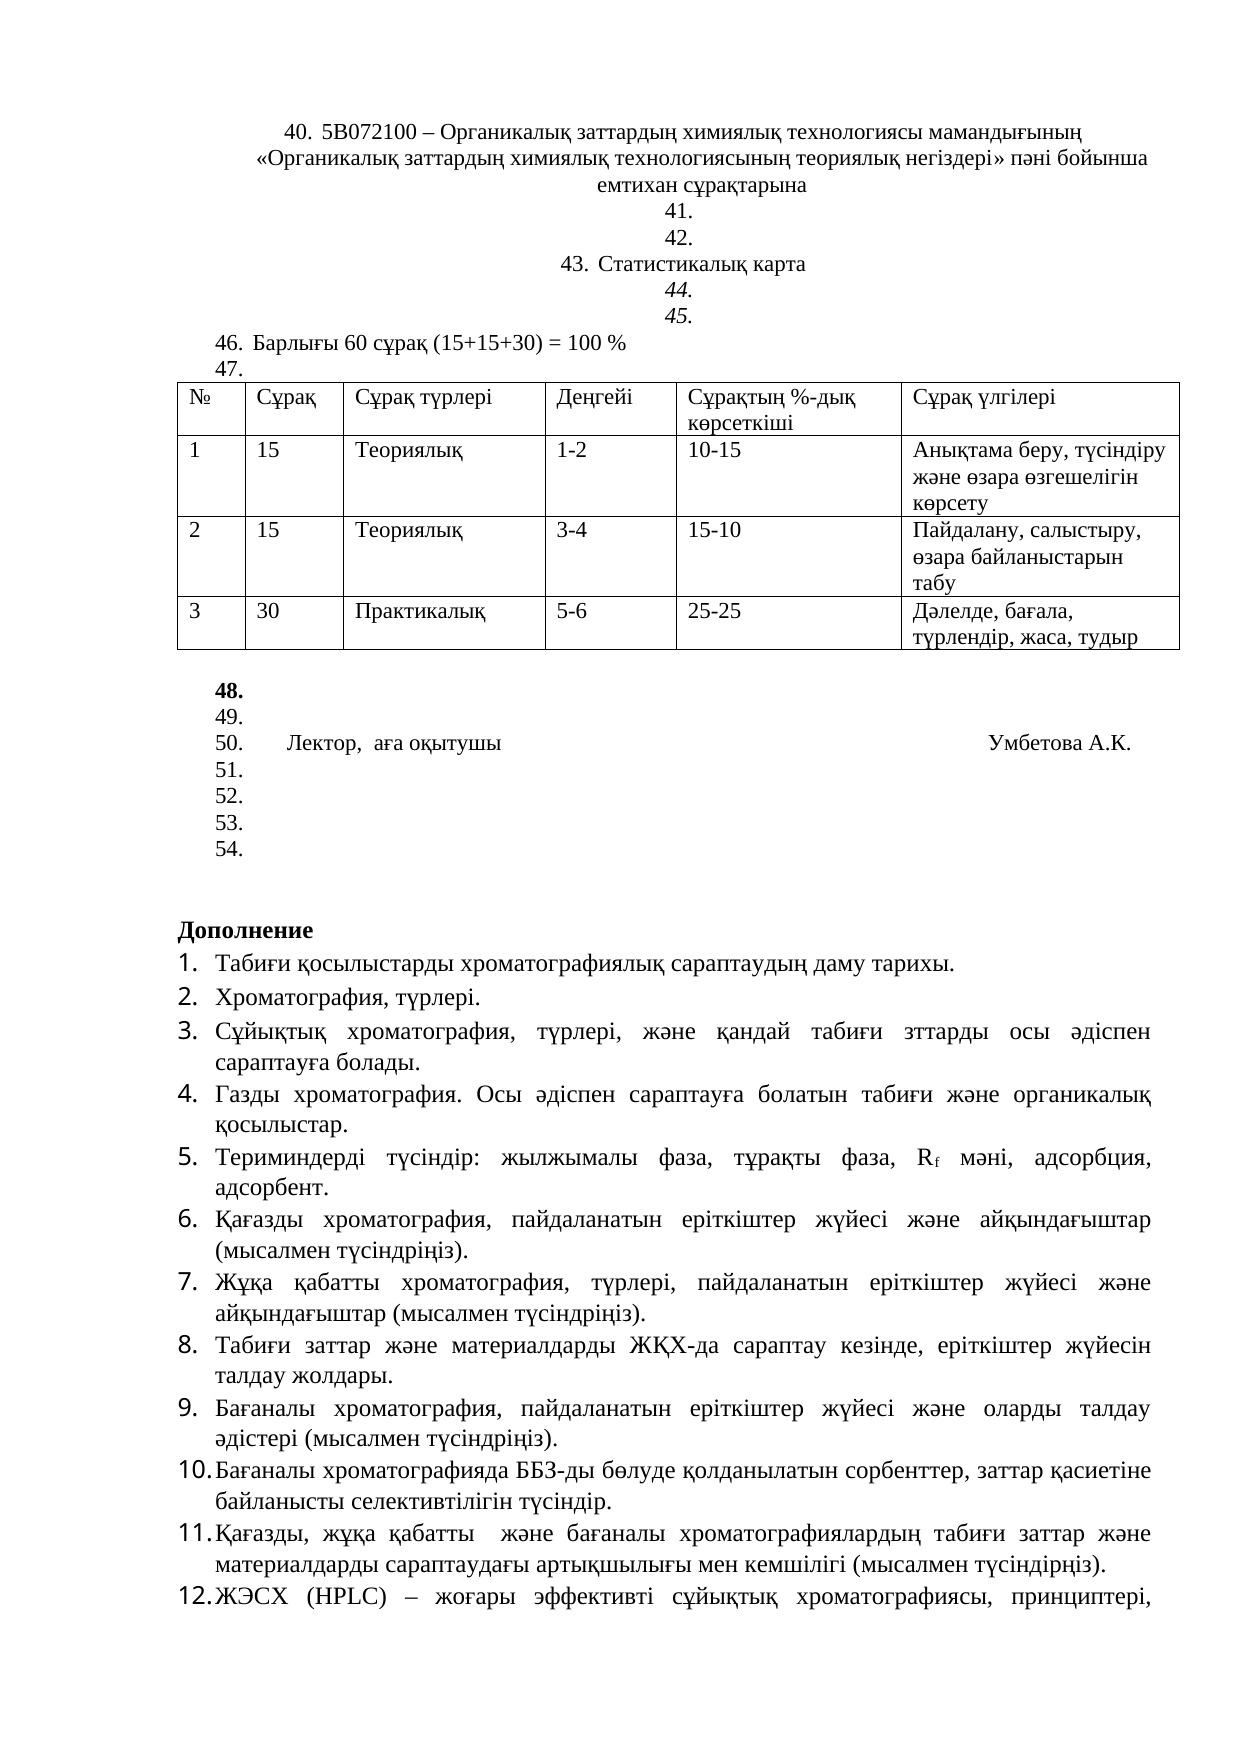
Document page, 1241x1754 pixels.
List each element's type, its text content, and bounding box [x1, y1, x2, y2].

list Газды хроматография. Осы әдіспен сараптауға болатын табиғи және органикалық қосылыстар. [177, 1075, 1152, 1138]
list Хроматография, түрлері. [177, 978, 1152, 1012]
table_cell Теориялық [344, 517, 545, 596]
table_cell 1 [178, 436, 245, 516]
table_cell 15 [246, 517, 343, 596]
list Статистикалық карта [215, 250, 1152, 276]
table_cell 2 [178, 517, 245, 596]
list Табиғи заттар және материалдарды ЖҚХ-да сараптау кезінде, еріткіштер жүйесін талдау жолдары. [177, 1327, 1152, 1389]
table_header Сұрақ [246, 383, 343, 435]
list Қағазды хроматография, пайдаланатын еріткіштер жүйесі және айқындағыштар (мысалмен түсіндріңіз). [177, 1201, 1152, 1264]
table_cell Теориялық [344, 436, 545, 516]
list Табиғи қосылыстарды хроматографиялық сараптаудың даму тарихы. [177, 944, 1152, 978]
text Дополнение [177, 916, 1152, 944]
table_cell Дәлелде, бағала, түрлендір, жаса, тудыр [902, 597, 1179, 649]
list Сұйықтық хроматография, түрлері, және қандай табиғи зттарды осы әдіспен сараптауға болады. [177, 1012, 1152, 1075]
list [177, 1578, 1152, 1612]
table_cell Анықтама беру, түсіндіру және өзара өзгешелігін көрсету [902, 436, 1179, 516]
table_header Сұрақ үлгілері [902, 383, 1179, 435]
table_cell 3-4 [546, 517, 676, 596]
table_cell 25-25 [677, 597, 901, 649]
table_cell 5-6 [546, 597, 676, 649]
table_header Сұрақтың %-дық көрсеткіші [677, 383, 901, 435]
table_cell 1-2 [546, 436, 676, 516]
list Териминдерді түсіндір: жылжымалы фаза, тұрақты фаза, Rf мәні, адсорбция, адсорбент. [177, 1138, 1152, 1201]
table_cell 3 [178, 597, 245, 649]
table_cell 10-15 [677, 436, 901, 516]
table_header № [178, 383, 245, 435]
list Барлығы 60 сұрақ (15+15+30) = 100 % [215, 329, 1152, 355]
table_cell Практикалық [344, 597, 545, 649]
table_cell Пайдалану, салыстыру, өзара байланыстарын табу [902, 517, 1179, 596]
list Лектор, аға оқытушы Умбетова А.К. [215, 729, 1152, 756]
list Бағаналы хроматография, пайдаланатын еріткіштер жүйесі және оларды талдау әдістері (мысалмен түсіндріңіз). [177, 1389, 1152, 1452]
list Қағазды, жұқа қабатты және бағаналы хроматографиялардың табиғи заттар және материалдарды сараптаудағы артықшылығы мен кемшілігі (мысалмен түсіндірңіз). [177, 1515, 1152, 1578]
table_cell 30 [246, 597, 343, 649]
list Бағаналы хроматографияда ББЗ-ды бөлуде қолданылатын сорбенттер, заттар қасиетіне байланысты селективтілігін түсіндір. [177, 1452, 1152, 1515]
table_header Деңгейі [546, 383, 676, 435]
list 5В072100 – Органикалық заттардың химиялық технологиясы мамандығының «Органикалық заттардың химиялық технологиясының теориялық негіздері» пəні бойынша емтихан сұрақтарына [215, 118, 1152, 197]
table_cell 15-10 [677, 517, 901, 596]
table_cell 15 [246, 436, 343, 516]
list Жұқа қабатты хроматография, түрлері, пайдаланатын еріткіштер жүйесі және айқындағыштар (мысалмен түсіндріңіз). [177, 1264, 1152, 1327]
table_header Сұрақ түрлері [344, 383, 545, 435]
